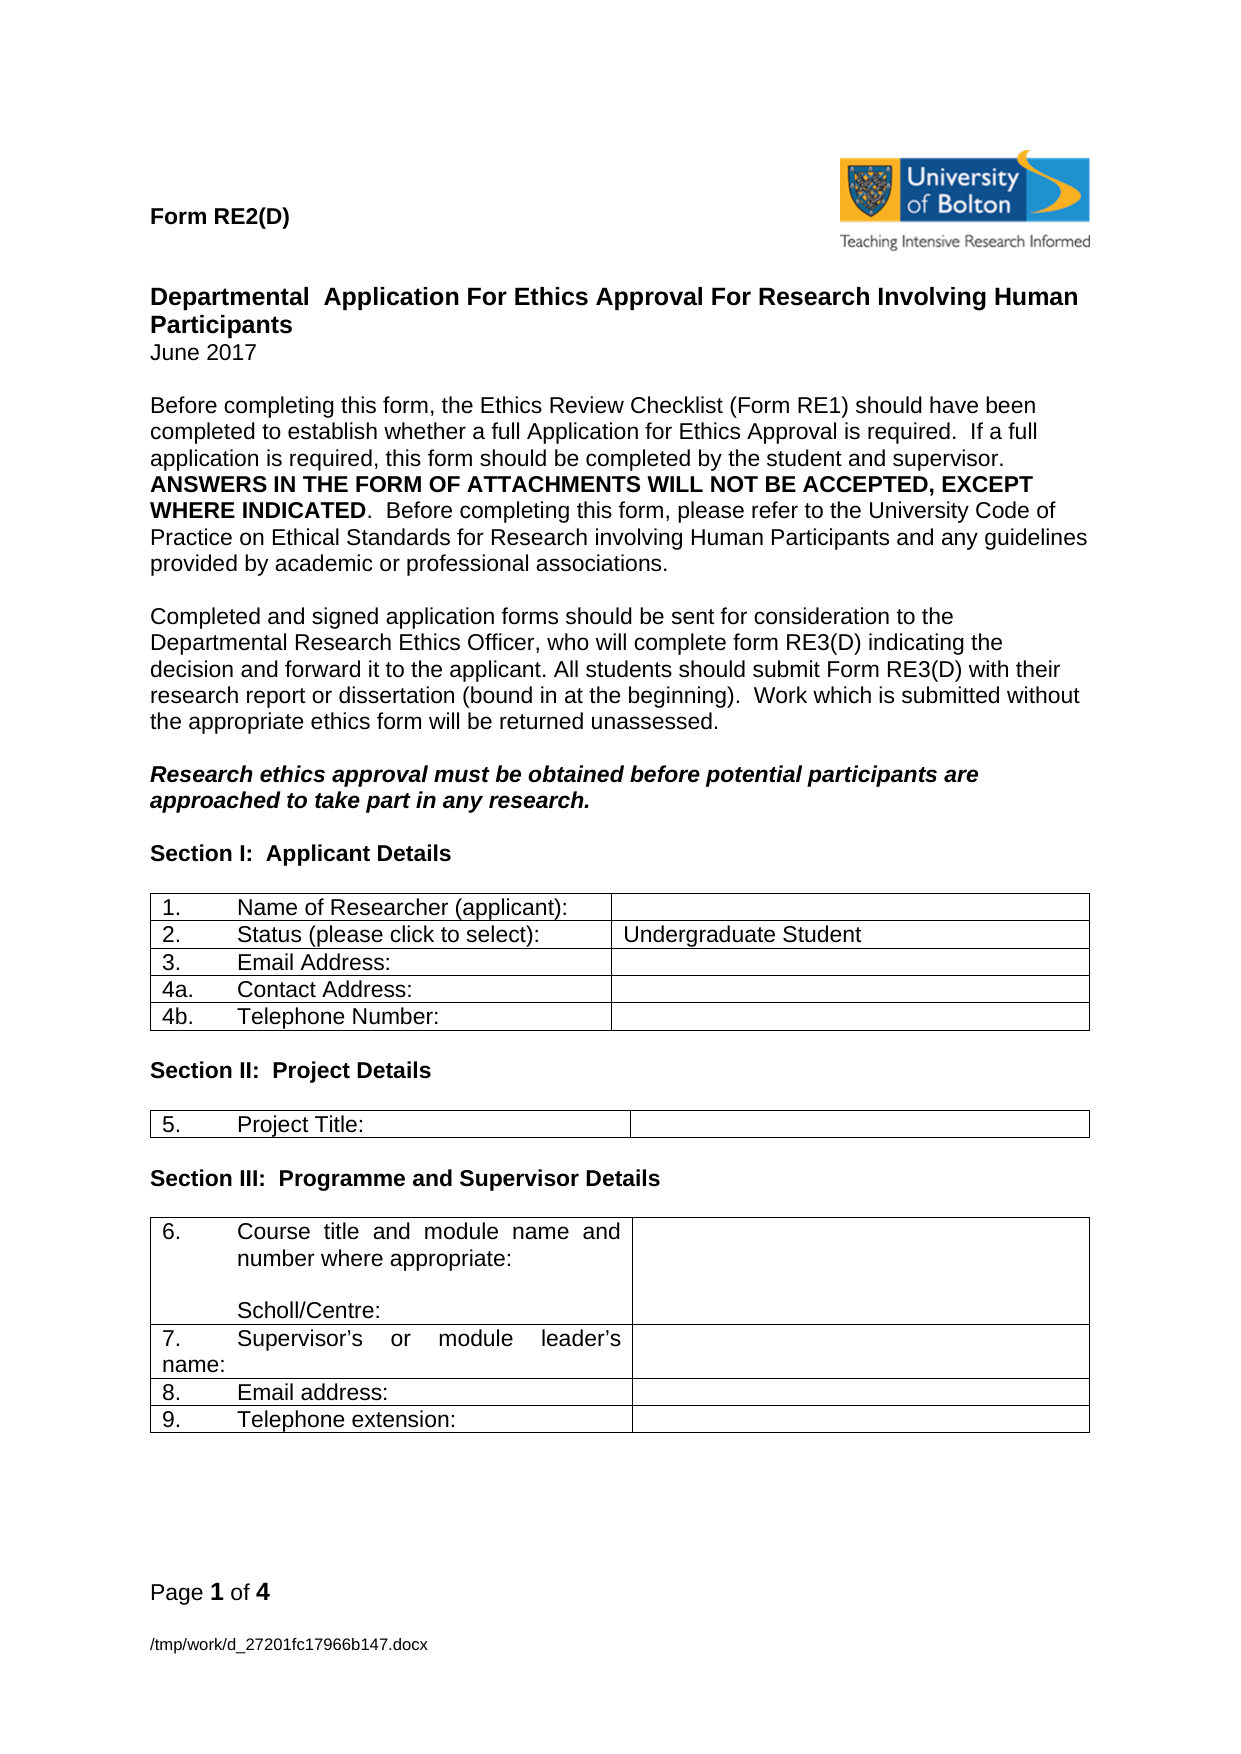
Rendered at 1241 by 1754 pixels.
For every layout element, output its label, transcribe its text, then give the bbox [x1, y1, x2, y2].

text Section I: Applicant Details [150, 840, 1090, 866]
table_cell [633, 1406, 1089, 1432]
table_header [631, 1111, 1089, 1137]
table_cell [612, 976, 1089, 1002]
table_cell [633, 1379, 1089, 1405]
text Before completing this form, the Ethics Review Checklist (Form RE1) should have been completed to establish whether a full Application for Ethics Approval is required. If a full application is required, this form should be completed by the student and supervisor. ANSWERS IN THE FORM OF ATTACHMENTS WILL NOT BE ACCEPTED, EXCEPT WHERE INDICATED. Before completing this form, please refer to the University Code of Practice on Ethical Standards for Research involving Human Participants and any guidelines provided by academic or professional associations. [150, 392, 1090, 576]
table_header 6. Course title and module name and number where appropriate: Scholl/Centre: [151, 1218, 632, 1324]
table_cell [633, 1325, 1089, 1377]
table_cell [612, 921, 1089, 947]
table_cell 7. Supervisor’s or module leader’s name: [151, 1325, 632, 1377]
text June 2017 [150, 339, 1090, 366]
table_cell 8. Email address: [151, 1379, 632, 1405]
table_cell 3. Email Address: [151, 949, 611, 975]
table_header 1. Name of Researcher (applicant): [151, 894, 611, 920]
table_cell [612, 949, 1089, 975]
picture [840, 150, 1091, 252]
text Departmental Application For Ethics Approval For Research Involving Human Participants [150, 282, 1090, 339]
table_cell 4a. Contact Address: [151, 976, 611, 1002]
text Section II: Project Details [150, 1057, 1090, 1083]
table_header [633, 1218, 1089, 1324]
table_cell 2. Status (please click to select): [151, 921, 611, 947]
text Completed and signed application forms should be sent for consideration to the Departmental Research Ethics Officer, who will complete form RE3(D) indicating the decision and forward it to the applicant. All students should submit Form RE3(D) with their research report or dissertation (bound in at the beginning). Work which is submitted without the appropriate ethics form will be returned unassessed. [150, 603, 1090, 734]
text Research ethics approval must be obtained before potential participants are approached to take part in any research. [150, 761, 1090, 814]
text Section III: Programme and Supervisor Details [150, 1164, 1090, 1191]
table_cell [612, 1003, 1089, 1030]
text Form RE2(D) [150, 203, 840, 229]
table_cell 9. Telephone extension: [151, 1406, 632, 1432]
table_header 5. Project Title: [151, 1111, 630, 1137]
table_header [612, 894, 1089, 920]
table_cell 4b. Telephone Number: [151, 1003, 611, 1030]
